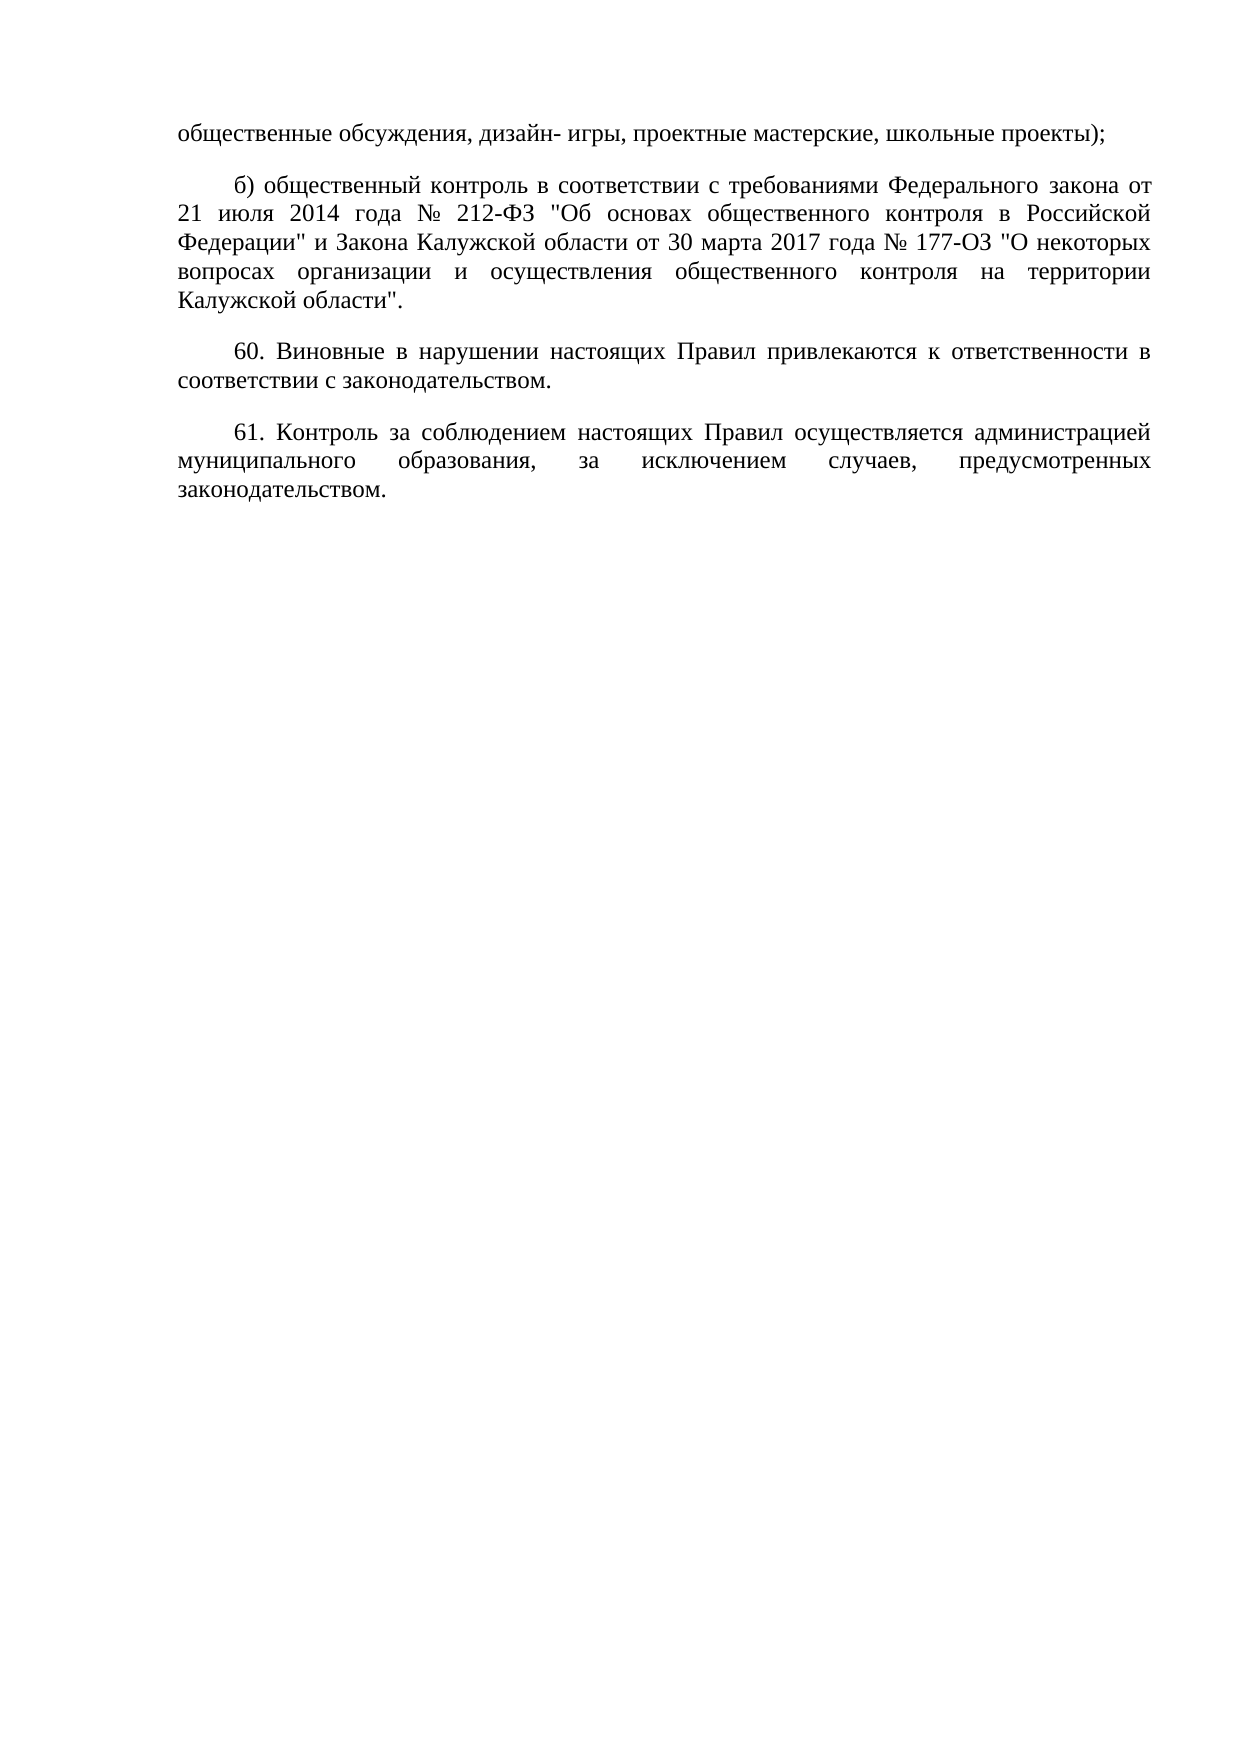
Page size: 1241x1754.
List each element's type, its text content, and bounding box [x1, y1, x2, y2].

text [177, 118, 1152, 147]
text б) общественный контроль в соответствии с требованиями Федерального закона от 21 июля 2014 года № 212-ФЗ "Об основах общественного контроля в Российской Федерации" и Закона Калужской области от 30 марта 2017 года № 177-ОЗ "О некоторых вопросах организации и осуществления общественного контроля на территории Калужской области". [177, 170, 1152, 313]
text 60. Виновные в нарушении настоящих Правил привлекаются к ответственности в соответствии с законодательством. [177, 336, 1152, 394]
text 61. Контроль за соблюдением настоящих Правил осуществляется администрацией муниципального образования, за исключением случаев, предусмотренных законодательством. [177, 417, 1152, 503]
